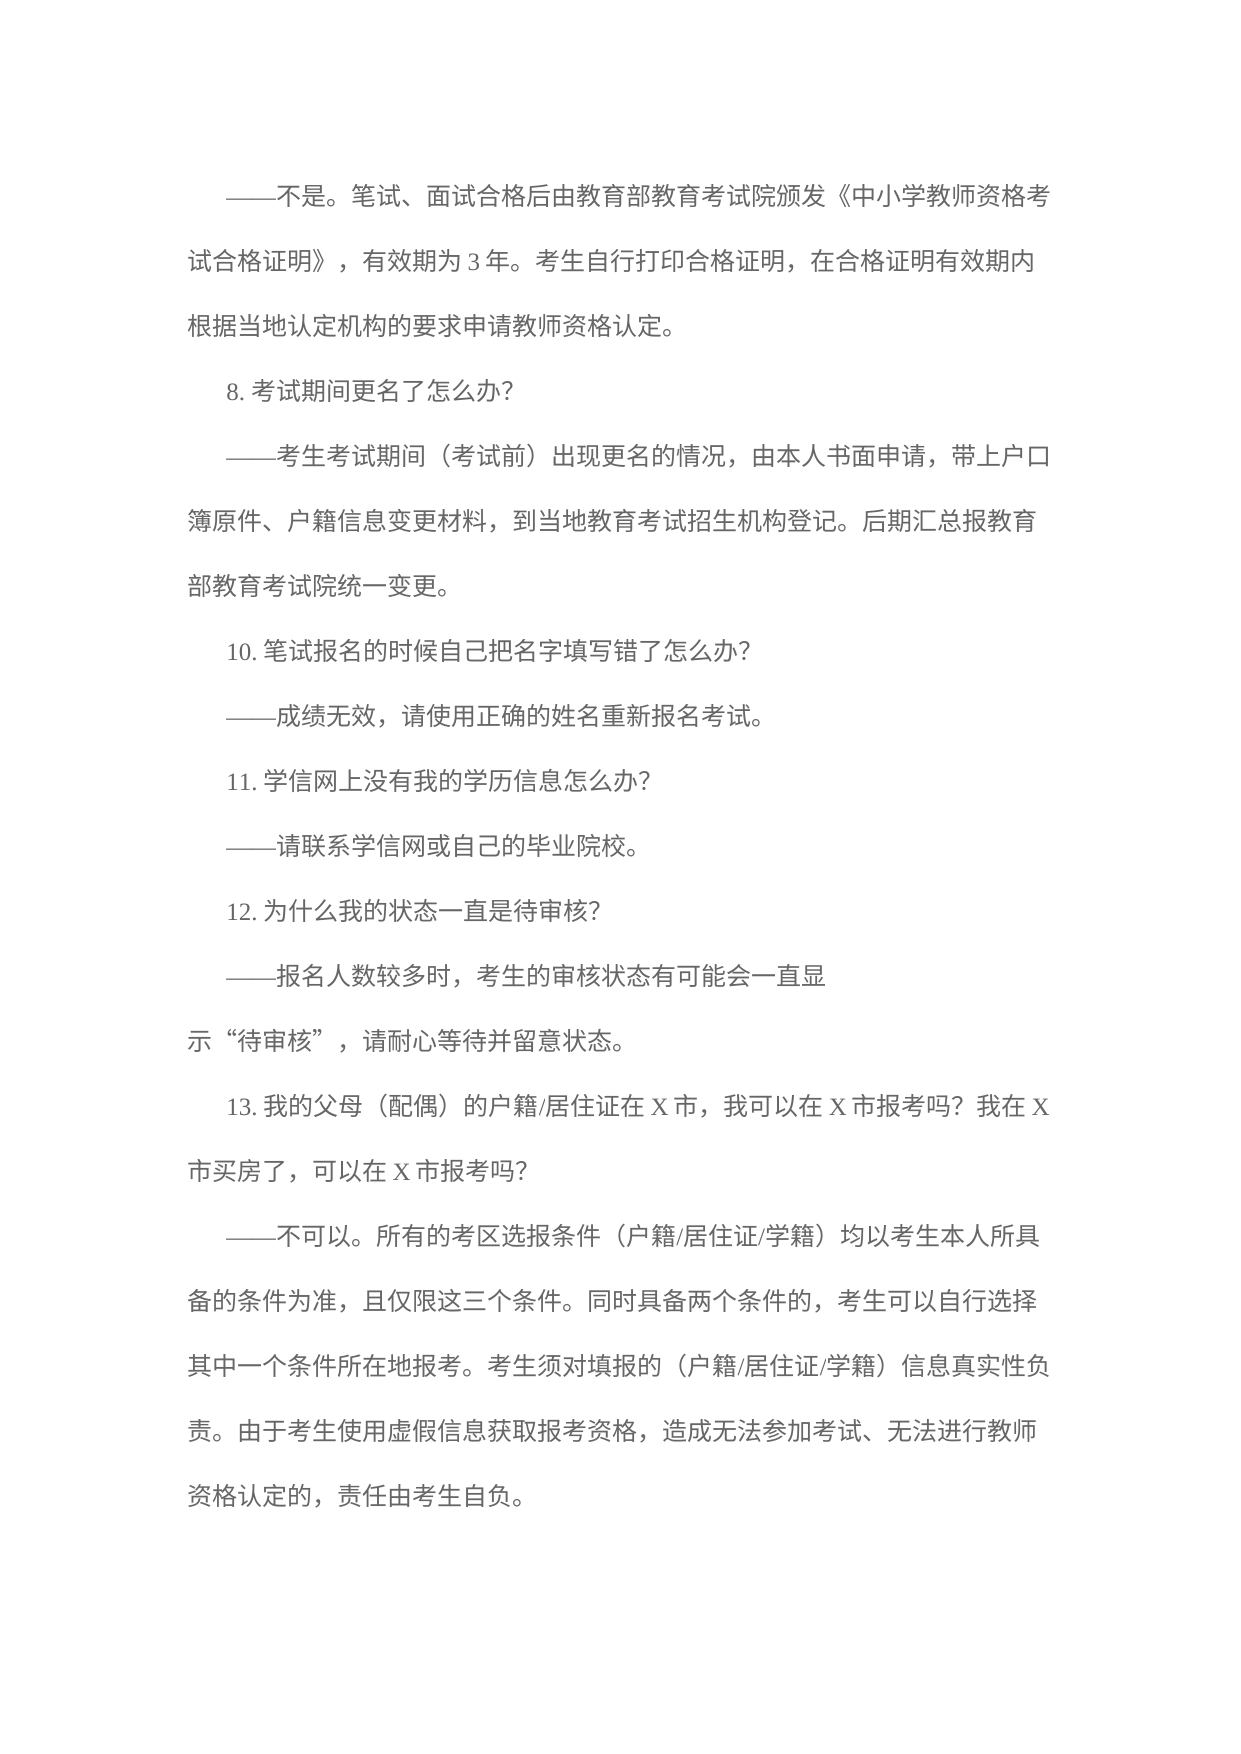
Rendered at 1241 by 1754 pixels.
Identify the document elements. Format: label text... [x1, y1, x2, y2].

text ——成绩无效，请使用正确的姓名重新报名考试。 [187, 682, 1053, 747]
text 示“待审核”，请耐心等待并留意状态。 [187, 1007, 1053, 1072]
text 10. 笔试报名的时候自己把名字填写错了怎么办？ [187, 617, 1053, 682]
text ——不是。笔试、面试合格后由教育部教育考试院颁发《中小学教师资格考试合格证明》，有效期为3年。考生自行打印合格证明，在合格证明有效期内根据当地认定机构的要求申请教师资格认定。 [187, 162, 1053, 357]
text 8. 考试期间更名了怎么办？ [187, 357, 1053, 422]
text ——请联系学信网或自己的毕业院校。 [187, 812, 1053, 877]
text ——不可以。所有的考区选报条件（户籍/居住证/学籍）均以考生本人所具备的条件为准，且仅限这三个条件。同时具备两个条件的，考生可以自行选择其中一个条件所在地报考。考生须对填报的（户籍/居住证/学籍）信息真实性负责。由于考生使用虚假信息获取报考资格，造成无法参加考试、无法进行教师资格认定的，责任由考生自负。 [187, 1202, 1053, 1527]
text ——报名人数较多时，考生的审核状态有可能会一直显 [187, 942, 1053, 1007]
text 12. 为什么我的状态一直是待审核？ [187, 877, 1053, 942]
text 13. 我的父母（配偶）的户籍/居住证在X市，我可以在X市报考吗？我在X市买房了，可以在X市报考吗？ [187, 1072, 1053, 1202]
text ——考生考试期间（考试前）出现更名的情况，由本人书面申请，带上户口簿原件、户籍信息变更材料，到当地教育考试招生机构登记。后期汇总报教育部教育考试院统一变更。 [187, 422, 1053, 617]
text 11. 学信网上没有我的学历信息怎么办？ [187, 747, 1053, 812]
